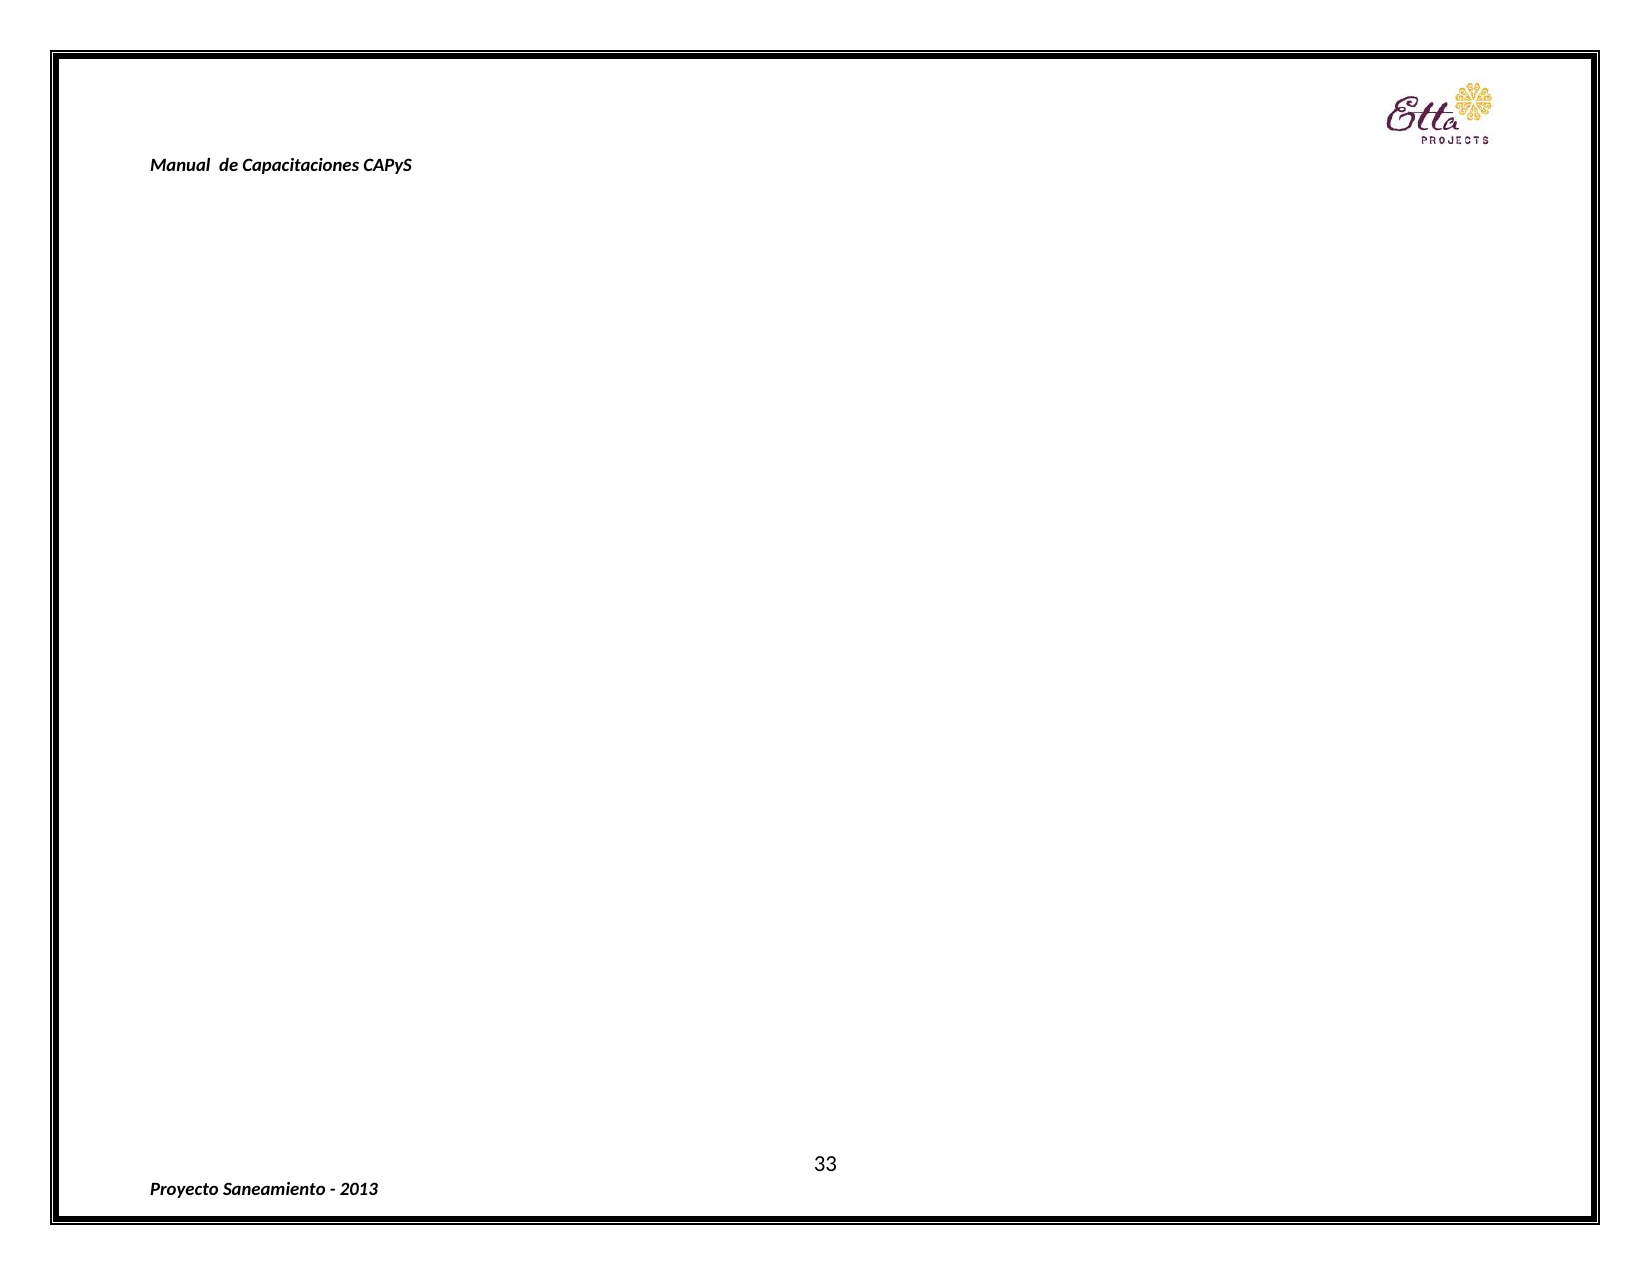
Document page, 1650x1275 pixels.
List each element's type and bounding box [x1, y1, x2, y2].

picture [1376, 75, 1500, 154]
